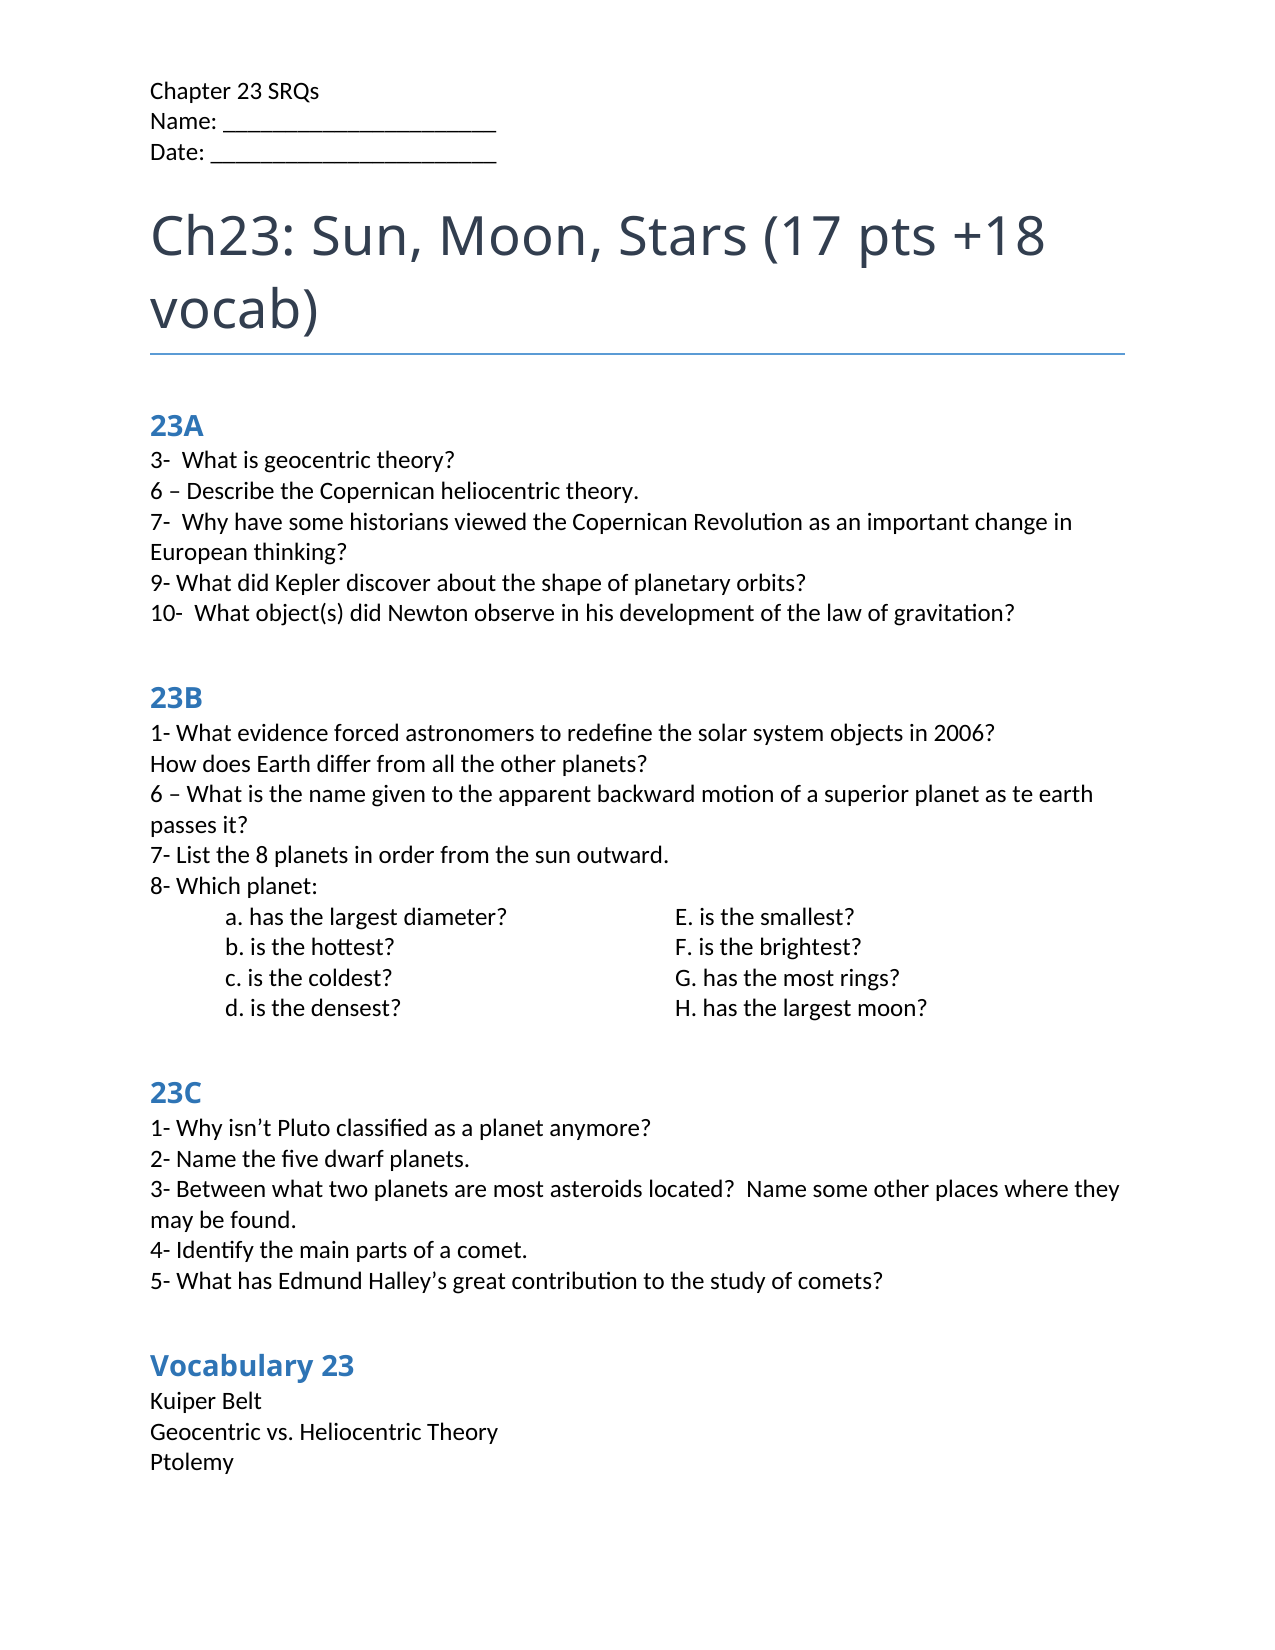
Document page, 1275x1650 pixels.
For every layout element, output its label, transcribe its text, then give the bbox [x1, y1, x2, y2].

subtitle Vocabulary 23 [150, 1346, 1125, 1385]
text 7- List the 8 planets in order from the sun outward. [150, 839, 1125, 870]
text 9- What did Kepler discover about the shape of planetary orbits? [150, 567, 1125, 597]
text Ptolemy [150, 1446, 1125, 1477]
text 8- Which planet: [150, 870, 1125, 901]
text 6 – What is the name given to the apparent backward motion of a superior planet as te earth passes it? [150, 778, 1125, 839]
text 7- Why have some historians viewed the Copernican Revolution as an important change in European thinking? [150, 506, 1125, 567]
text 3- Between what two planets are most asteroids located? Name some other places where they may be found. [150, 1173, 1125, 1234]
subtitle 23A [150, 405, 1125, 445]
text 3- What is geocentric theory? [150, 445, 1125, 475]
text 1- What evidence forced astronomers to redefine the solar system objects in 2006? [150, 717, 1125, 748]
text Kuiper Belt [150, 1385, 1125, 1416]
text 2- Name the five dwarf planets. [150, 1143, 1125, 1173]
text 5- What has Edmund Halley’s great contribution to the study of comets? [150, 1265, 1125, 1296]
text 1- Why isn’t Pluto classified as a planet anymore? [150, 1112, 1125, 1143]
subtitle 23C [150, 1073, 1125, 1112]
text How does Earth differ from all the other planets? [150, 748, 1125, 778]
subtitle 23B [150, 678, 1125, 717]
text 4- Identify the main parts of a comet. [150, 1234, 1125, 1265]
text d. is the densest? H. has the largest moon? [150, 992, 1125, 1023]
text 6 – Describe the Copernican heliocentric theory. [150, 475, 1125, 506]
title Ch23: Sun, Moon, Stars (17 pts +18 vocab) [150, 197, 1125, 353]
text Geocentric vs. Heliocentric Theory [150, 1416, 1125, 1446]
text a. has the largest diameter? E. is the smallest? [150, 901, 1125, 931]
text b. is the hottest? F. is the brightest? [150, 931, 1125, 962]
text c. is the coldest? G. has the most rings? [150, 962, 1125, 992]
text 10- What object(s) did Newton observe in his development of the law of gravitation? [150, 597, 1125, 628]
